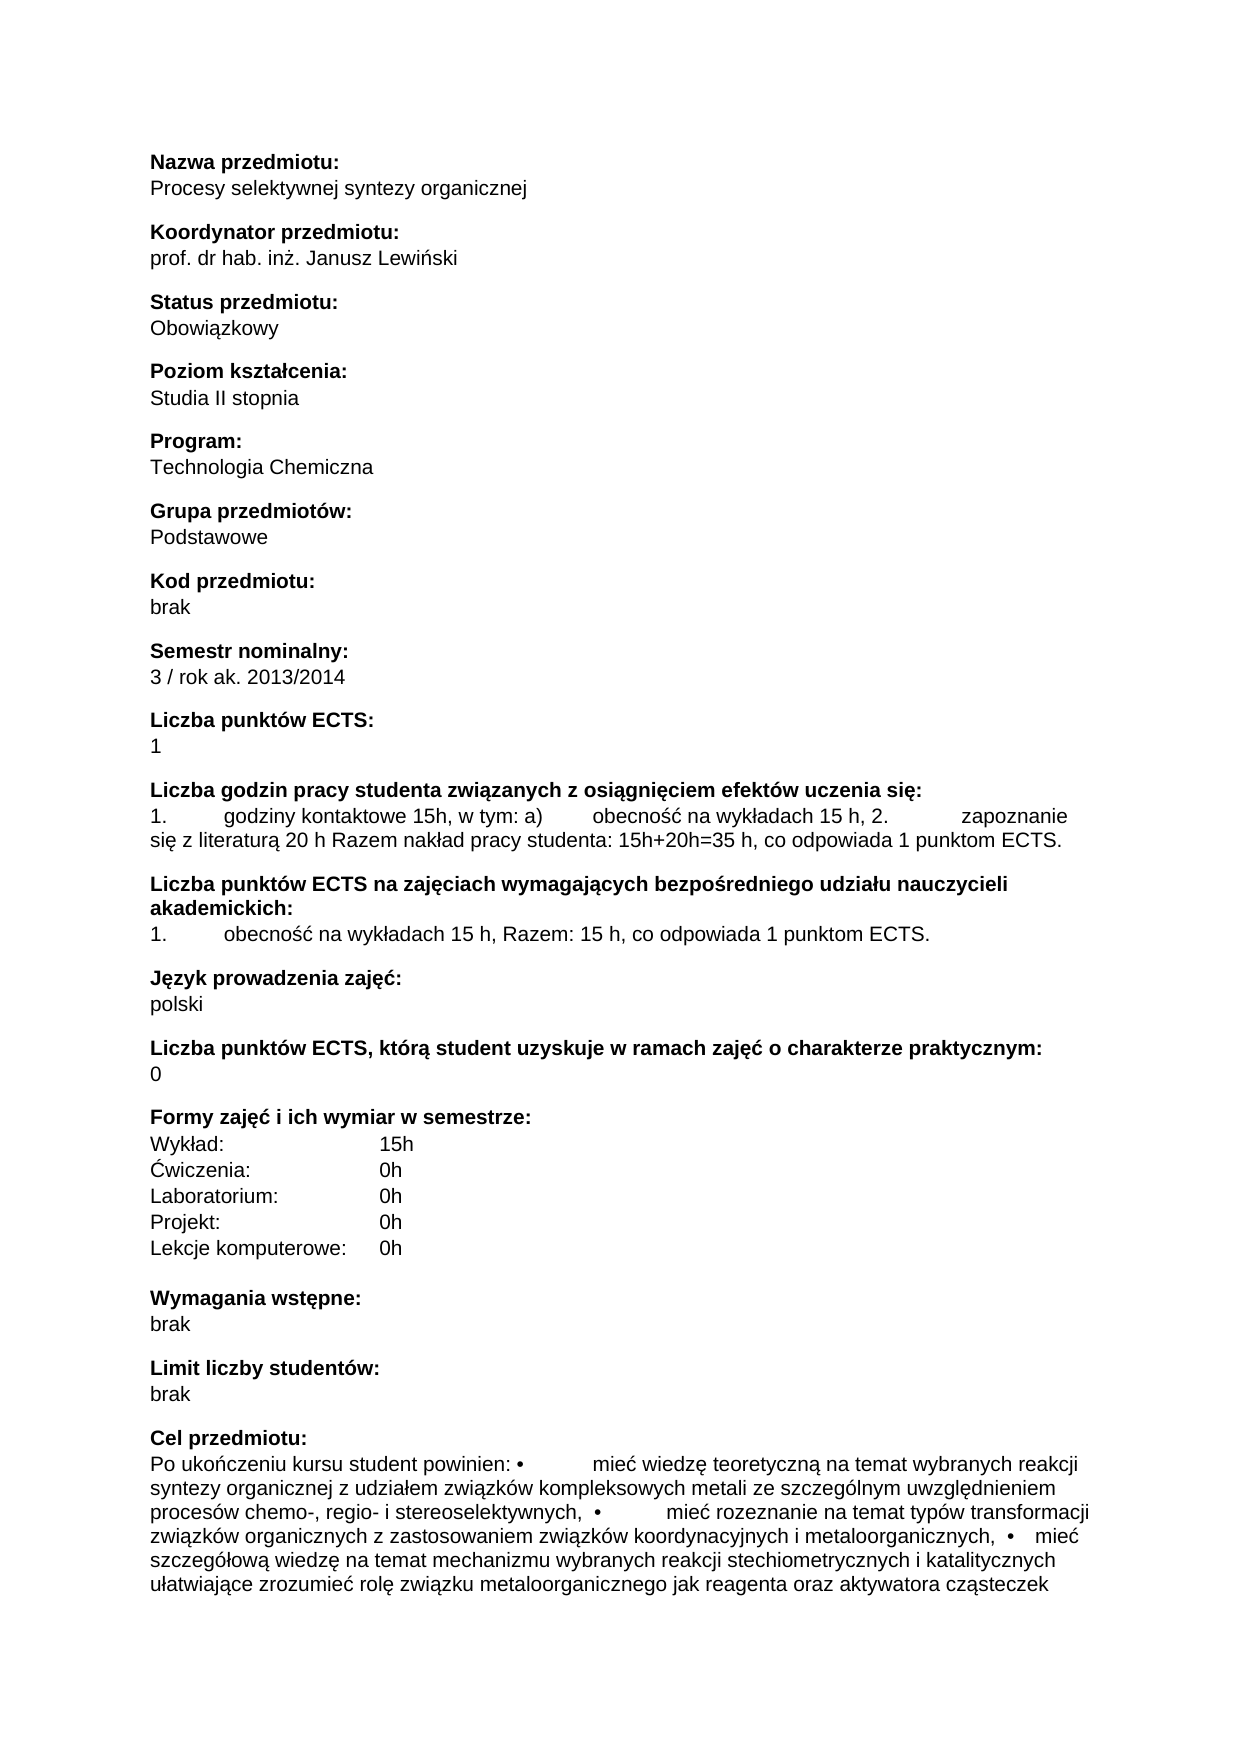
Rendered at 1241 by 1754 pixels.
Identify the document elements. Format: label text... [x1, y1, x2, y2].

text Grupa przedmiotów: [150, 499, 1090, 523]
text Formy zajęć i ich wymiar w semestrze: [150, 1105, 1090, 1129]
table_cell Projekt: [140, 1210, 367, 1234]
text Technologia Chemiczna [150, 455, 1090, 479]
text polski [150, 992, 1090, 1016]
text Wymagania wstępne: [150, 1286, 1090, 1310]
text 1 [150, 734, 1090, 758]
text Program: [150, 429, 1090, 453]
text Obowiązkowy [150, 316, 1090, 339]
text Semestr nominalny: [150, 638, 1090, 662]
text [150, 1452, 1090, 1595]
text Studia II stopnia [150, 385, 1090, 409]
text 3 / rok ak. 2013/2014 [150, 664, 1090, 688]
table_cell 0h [369, 1208, 597, 1234]
text Liczba godzin pracy studenta związanych z osiągnięciem efektów uczenia się: [150, 778, 1090, 802]
table_cell Lekcje komputerowe: [140, 1236, 367, 1260]
text 1. godziny kontaktowe 15h, w tym: a) obecność na wykładach 15 h, 2. zapoznanie się z literaturą 20 h Razem nakład pracy studenta: 15h+20h=35 h, co odpowiada 1 punktom ECTS. [150, 804, 1090, 852]
table_cell 0h [369, 1156, 597, 1182]
text Liczba punktów ECTS na zajęciach wymagających bezpośredniego udziału nauczycieli akademickich: [150, 872, 1090, 920]
table_cell 0h [369, 1182, 597, 1208]
text Podstawowe [150, 525, 1090, 549]
text Status przedmiotu: [150, 289, 1090, 313]
text Nazwa przedmiotu: [150, 150, 1090, 174]
table_cell 0h [369, 1234, 597, 1260]
table_header Wykład: [140, 1132, 367, 1156]
text brak [150, 1312, 1090, 1336]
text Poziom kształcenia: [150, 359, 1090, 383]
text prof. dr hab. inż. Janusz Lewiński [150, 246, 1090, 270]
text brak [150, 595, 1090, 619]
text Liczba punktów ECTS, którą student uzyskuje w ramach zajęć o charakterze praktycznym: [150, 1035, 1090, 1059]
text 1. obecność na wykładach 15 h, Razem: 15 h, co odpowiada 1 punktom ECTS. [150, 922, 1090, 946]
text Język prowadzenia zajęć: [150, 966, 1090, 989]
table_cell Ćwiczenia: [140, 1158, 367, 1182]
text Liczba punktów ECTS: [150, 708, 1090, 732]
table_header 15h [369, 1132, 597, 1156]
table_cell Laboratorium: [140, 1184, 367, 1208]
text Cel przedmiotu: [150, 1426, 1090, 1449]
text Procesy selektywnej syntezy organicznej [150, 176, 1090, 200]
text Kod przedmiotu: [150, 569, 1090, 593]
text brak [150, 1382, 1090, 1406]
text Limit liczby studentów: [150, 1356, 1090, 1380]
text 0 [150, 1061, 1090, 1085]
text Koordynator przedmiotu: [150, 220, 1090, 244]
